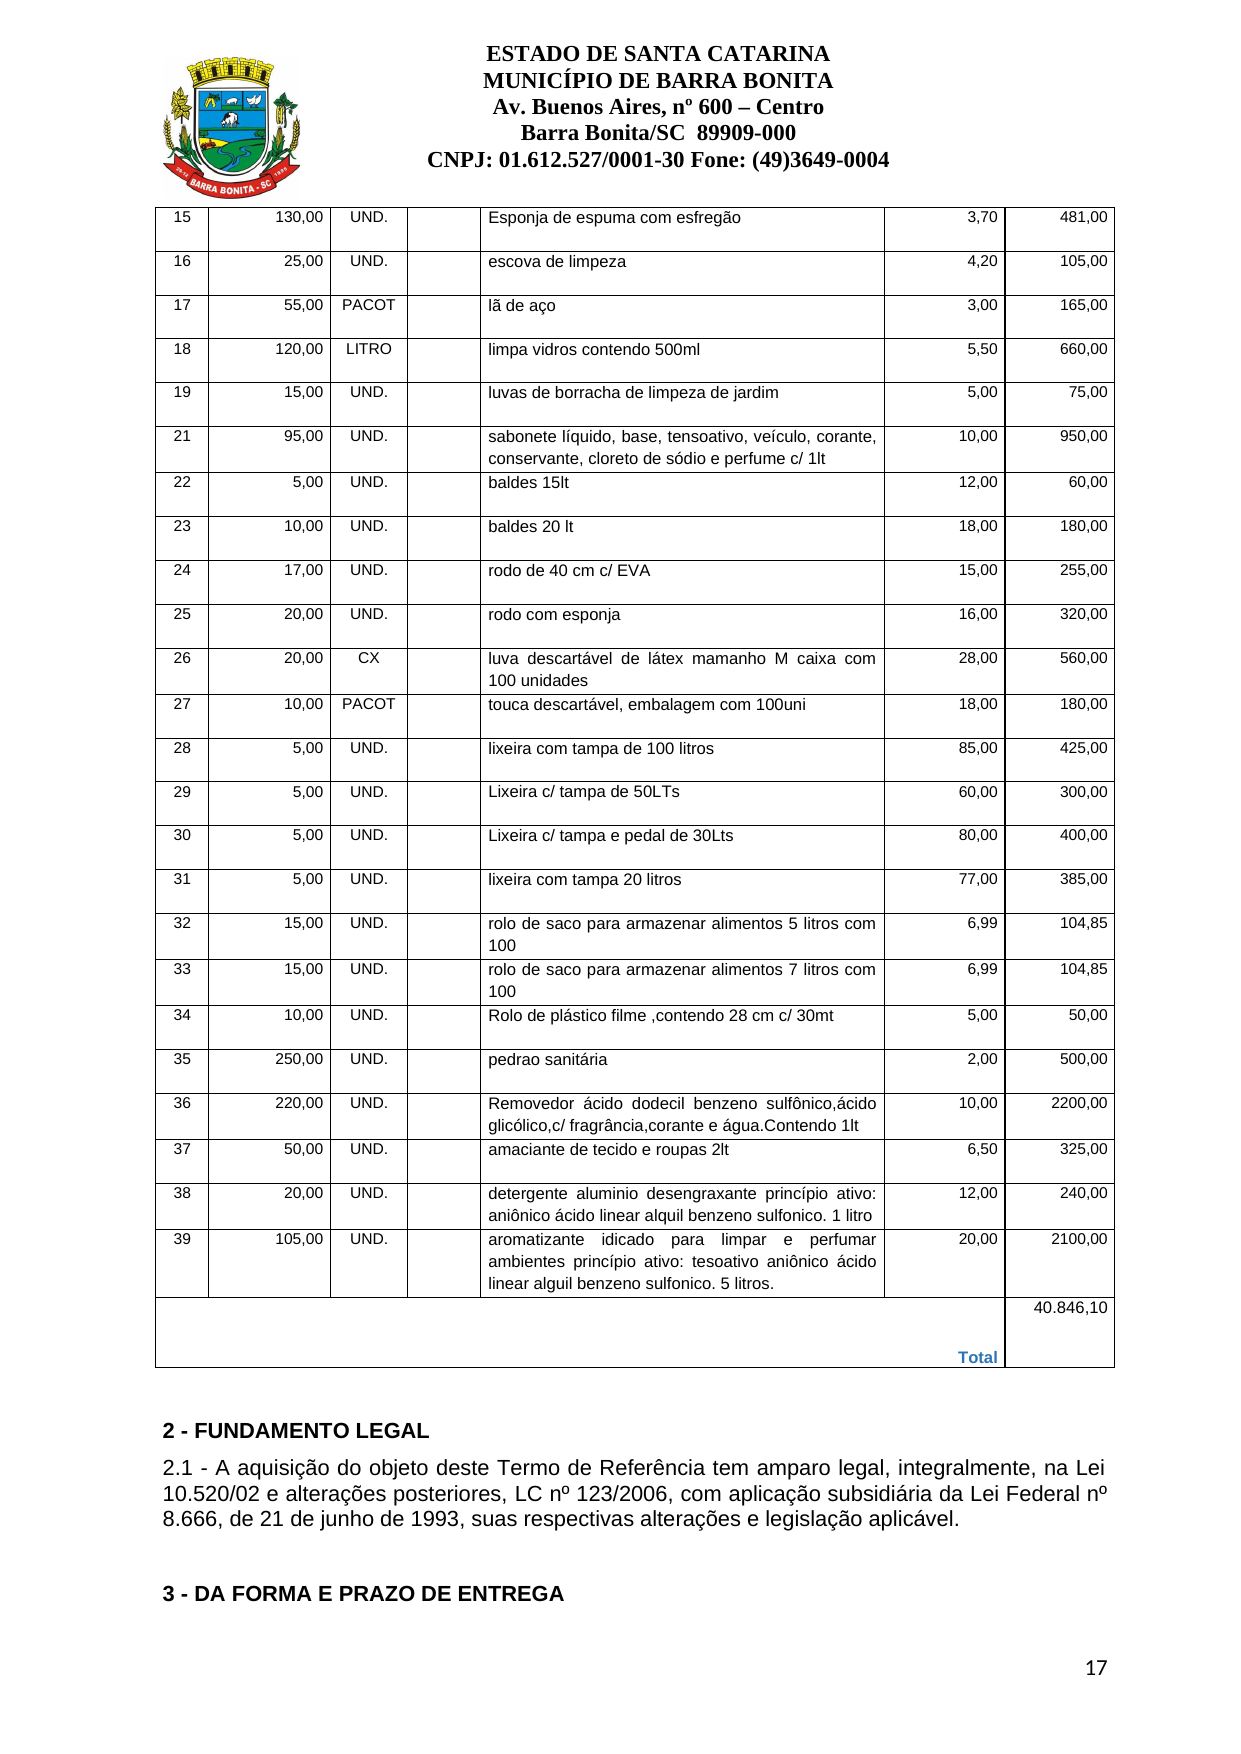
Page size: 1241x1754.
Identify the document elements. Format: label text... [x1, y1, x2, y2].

table_cell 3,70 [885, 208, 1004, 251]
table_cell 35 [156, 1050, 208, 1093]
table_cell [408, 296, 480, 338]
table_cell Rolo de plástico filme ,contendo 28 cm c/ 30mt [481, 1006, 884, 1049]
table_cell 130,00 [209, 208, 330, 251]
table_cell touca descartável, embalagem com 100uni [481, 695, 884, 737]
table_cell 60,00 [1006, 473, 1114, 516]
table_cell [408, 339, 480, 382]
table_cell aromatizante idicado para limpar e perfumar ambientes princípio ativo: tesoativo aniônico ácido linear alguil benzeno sulfonico. 5 litros. [481, 1230, 884, 1297]
table_cell 10,00 [209, 517, 330, 560]
table_cell [408, 1184, 480, 1228]
table_cell 19 [156, 383, 208, 426]
table_cell 105,00 [1006, 252, 1114, 294]
table_cell [408, 1006, 480, 1049]
table_cell UND. [331, 252, 407, 294]
table_cell UND. [331, 1140, 407, 1182]
table_cell 6,50 [885, 1140, 1004, 1182]
table_cell 77,00 [885, 870, 1004, 913]
table_cell 23 [156, 517, 208, 560]
table_cell UND. [331, 427, 407, 472]
table_cell UND. [331, 1230, 407, 1297]
table_cell 15,00 [209, 914, 330, 959]
table_cell 2100,00 [1006, 1230, 1114, 1297]
table_cell 38 [156, 1184, 208, 1228]
table_cell 104,85 [1006, 960, 1114, 1005]
table_cell amaciante de tecido e roupas 2lt [481, 1140, 884, 1182]
table_cell 104,85 [1006, 914, 1114, 959]
table_cell UND. [331, 605, 407, 647]
table_cell 18,00 [885, 517, 1004, 560]
table_cell 120,00 [209, 339, 330, 382]
table_cell 255,00 [1006, 561, 1114, 604]
table_cell limpa vidros contendo 500ml [481, 339, 884, 382]
table_cell rolo de saco para armazenar alimentos 5 litros com 100 [481, 914, 884, 959]
table_cell 500,00 [1006, 1050, 1114, 1093]
table_cell Lixeira c/ tampa de 50LTs [481, 782, 884, 825]
table_cell [408, 1050, 480, 1093]
table_cell UND. [331, 383, 407, 426]
table_cell 180,00 [1006, 517, 1114, 560]
table_cell [408, 695, 480, 737]
table_cell lixeira com tampa de 100 litros [481, 739, 884, 781]
table_cell 10,00 [885, 427, 1004, 472]
table_cell Esponja de espuma com esfregão [481, 208, 884, 251]
table_cell UND. [331, 1006, 407, 1049]
table_cell [408, 1230, 480, 1297]
picture [162, 57, 300, 199]
table_cell 5,00 [209, 826, 330, 869]
table_cell [408, 383, 480, 426]
table_cell [408, 561, 480, 604]
table_cell 16 [156, 252, 208, 294]
table_cell 4,20 [885, 252, 1004, 294]
table_cell [408, 649, 480, 693]
table_cell 15 [156, 208, 208, 251]
table_cell 25,00 [209, 252, 330, 294]
table_cell 560,00 [1006, 649, 1114, 693]
table_cell [408, 960, 480, 1005]
table_cell 12,00 [885, 1184, 1004, 1228]
table_cell 385,00 [1006, 870, 1114, 913]
table_cell detergente aluminio desengraxante princípio ativo: aniônico ácido linear alquil benzeno sulfonico. 1 litro [481, 1184, 884, 1228]
table_cell baldes 15lt [481, 473, 884, 516]
table_cell luva descartável de látex mamanho M caixa com 100 unidades [481, 649, 884, 693]
table_cell escova de limpeza [481, 252, 884, 294]
table_cell UND. [331, 208, 407, 251]
text 2.1 - A aquisição do objeto deste Termo de Referência tem amparo legal, integralmente, na Lei 10.520/02 e alterações posteriores, LC nº 123/2006, com aplicação subsidiária da Lei Federal nº 8.666, de 21 de junho de 1993, suas respectivas alterações e legislação aplicável. [162, 1455, 1107, 1531]
table_cell 10,00 [209, 695, 330, 737]
table_cell rodo com esponja [481, 605, 884, 647]
table_cell UND. [331, 1094, 407, 1139]
table_cell 2200,00 [1006, 1094, 1114, 1139]
table_cell UND. [331, 870, 407, 913]
table_cell CX [331, 649, 407, 693]
table_cell 5,50 [885, 339, 1004, 382]
table_cell [408, 427, 480, 472]
table_cell 17,00 [209, 561, 330, 604]
table_cell 39 [156, 1230, 208, 1297]
table_cell 28 [156, 739, 208, 781]
table_cell [408, 473, 480, 516]
table_cell 6,99 [885, 914, 1004, 959]
table_cell [408, 1140, 480, 1182]
table_cell UND. [331, 960, 407, 1005]
table_cell UND. [331, 473, 407, 516]
text 2 - FUNDAMENTO LEGAL [162, 1418, 1107, 1443]
table_cell 325,00 [1006, 1140, 1114, 1182]
table_cell 17 [156, 296, 208, 338]
table_cell 26 [156, 649, 208, 693]
table_cell 40.846,10 [1006, 1298, 1114, 1367]
table_cell [408, 826, 480, 869]
table_cell pedrao sanitária [481, 1050, 884, 1093]
table_cell [408, 605, 480, 647]
table_cell [408, 208, 480, 251]
table_cell 50,00 [1006, 1006, 1114, 1049]
table_cell UND. [331, 826, 407, 869]
table_cell 2,00 [885, 1050, 1004, 1093]
table_cell 22 [156, 473, 208, 516]
table_cell 20,00 [209, 605, 330, 647]
table_cell 32 [156, 914, 208, 959]
table_cell 80,00 [885, 826, 1004, 869]
table_cell 55,00 [209, 296, 330, 338]
table_cell PACOT [331, 296, 407, 338]
table_cell 15,00 [209, 383, 330, 426]
table_cell 5,00 [885, 1006, 1004, 1049]
table_cell 20,00 [885, 1230, 1004, 1297]
table_cell 60,00 [885, 782, 1004, 825]
table_cell 300,00 [1006, 782, 1114, 825]
table_cell UND. [331, 1184, 407, 1228]
table_cell 29 [156, 782, 208, 825]
table_cell 37 [156, 1140, 208, 1182]
table_cell lã de aço [481, 296, 884, 338]
table_cell 250,00 [209, 1050, 330, 1093]
table_cell 425,00 [1006, 739, 1114, 781]
table_cell 105,00 [209, 1230, 330, 1297]
table_cell UND. [331, 782, 407, 825]
table_cell UND. [331, 739, 407, 781]
table_cell 18,00 [885, 695, 1004, 737]
table_cell 5,00 [885, 383, 1004, 426]
table_cell UND. [331, 517, 407, 560]
table_cell Lixeira c/ tampa e pedal de 30Lts [481, 826, 884, 869]
table_cell 660,00 [1006, 339, 1114, 382]
table_cell 3,00 [885, 296, 1004, 338]
table_cell baldes 20 lt [481, 517, 884, 560]
table_cell 5,00 [209, 782, 330, 825]
table_cell 400,00 [1006, 826, 1114, 869]
table_cell [408, 739, 480, 781]
table_cell 950,00 [1006, 427, 1114, 472]
table_cell rodo de 40 cm c/ EVA [481, 561, 884, 604]
table_cell 95,00 [209, 427, 330, 472]
table_cell 31 [156, 870, 208, 913]
table_cell 5,00 [209, 870, 330, 913]
table_cell 15,00 [885, 561, 1004, 604]
table_cell 6,99 [885, 960, 1004, 1005]
table_cell lixeira com tampa 20 litros [481, 870, 884, 913]
table_cell 34 [156, 1006, 208, 1049]
table_cell PACOT [331, 695, 407, 737]
table_cell 240,00 [1006, 1184, 1114, 1228]
table_cell 5,00 [209, 473, 330, 516]
table_cell 320,00 [1006, 605, 1114, 647]
table_cell 20,00 [209, 649, 330, 693]
table_cell 481,00 [1006, 208, 1114, 251]
table_cell 24 [156, 561, 208, 604]
table_cell [408, 870, 480, 913]
table_cell UND. [331, 1050, 407, 1093]
table_cell 15,00 [209, 960, 330, 1005]
table_cell UND. [331, 561, 407, 604]
table_cell [408, 517, 480, 560]
table_cell [408, 1094, 480, 1139]
table_cell 12,00 [885, 473, 1004, 516]
table_cell 20,00 [209, 1184, 330, 1228]
table_cell 36 [156, 1094, 208, 1139]
table_cell Removedor ácido dodecil benzeno sulfônico,ácido glicólico,c/ fragrância,corante e água.Contendo 1lt [481, 1094, 884, 1139]
table_cell 21 [156, 427, 208, 472]
table_cell [408, 252, 480, 294]
table_cell LITRO [331, 339, 407, 382]
table_cell [408, 914, 480, 959]
table_cell 180,00 [1006, 695, 1114, 737]
table_cell 33 [156, 960, 208, 1005]
text 3 - DA FORMA E PRAZO DE ENTREGA [162, 1581, 1107, 1606]
table_cell 18 [156, 339, 208, 382]
table_cell 50,00 [209, 1140, 330, 1182]
table_cell 28,00 [885, 649, 1004, 693]
table_cell Total [156, 1298, 1004, 1367]
table_cell rolo de saco para armazenar alimentos 7 litros com 100 [481, 960, 884, 1005]
table_cell UND. [331, 914, 407, 959]
table_cell 10,00 [209, 1006, 330, 1049]
table_cell sabonete líquido, base, tensoativo, veículo, corante, conservante, cloreto de sódio e perfume c/ 1lt [481, 427, 884, 472]
table_cell 25 [156, 605, 208, 647]
table_cell [408, 782, 480, 825]
table_cell 165,00 [1006, 296, 1114, 338]
table_cell 220,00 [209, 1094, 330, 1139]
table_cell 10,00 [885, 1094, 1004, 1139]
table_cell 27 [156, 695, 208, 737]
table_cell 85,00 [885, 739, 1004, 781]
table_cell luvas de borracha de limpeza de jardim [481, 383, 884, 426]
table_cell 16,00 [885, 605, 1004, 647]
table_cell 75,00 [1006, 383, 1114, 426]
table_cell 5,00 [209, 739, 330, 781]
table_cell 30 [156, 826, 208, 869]
